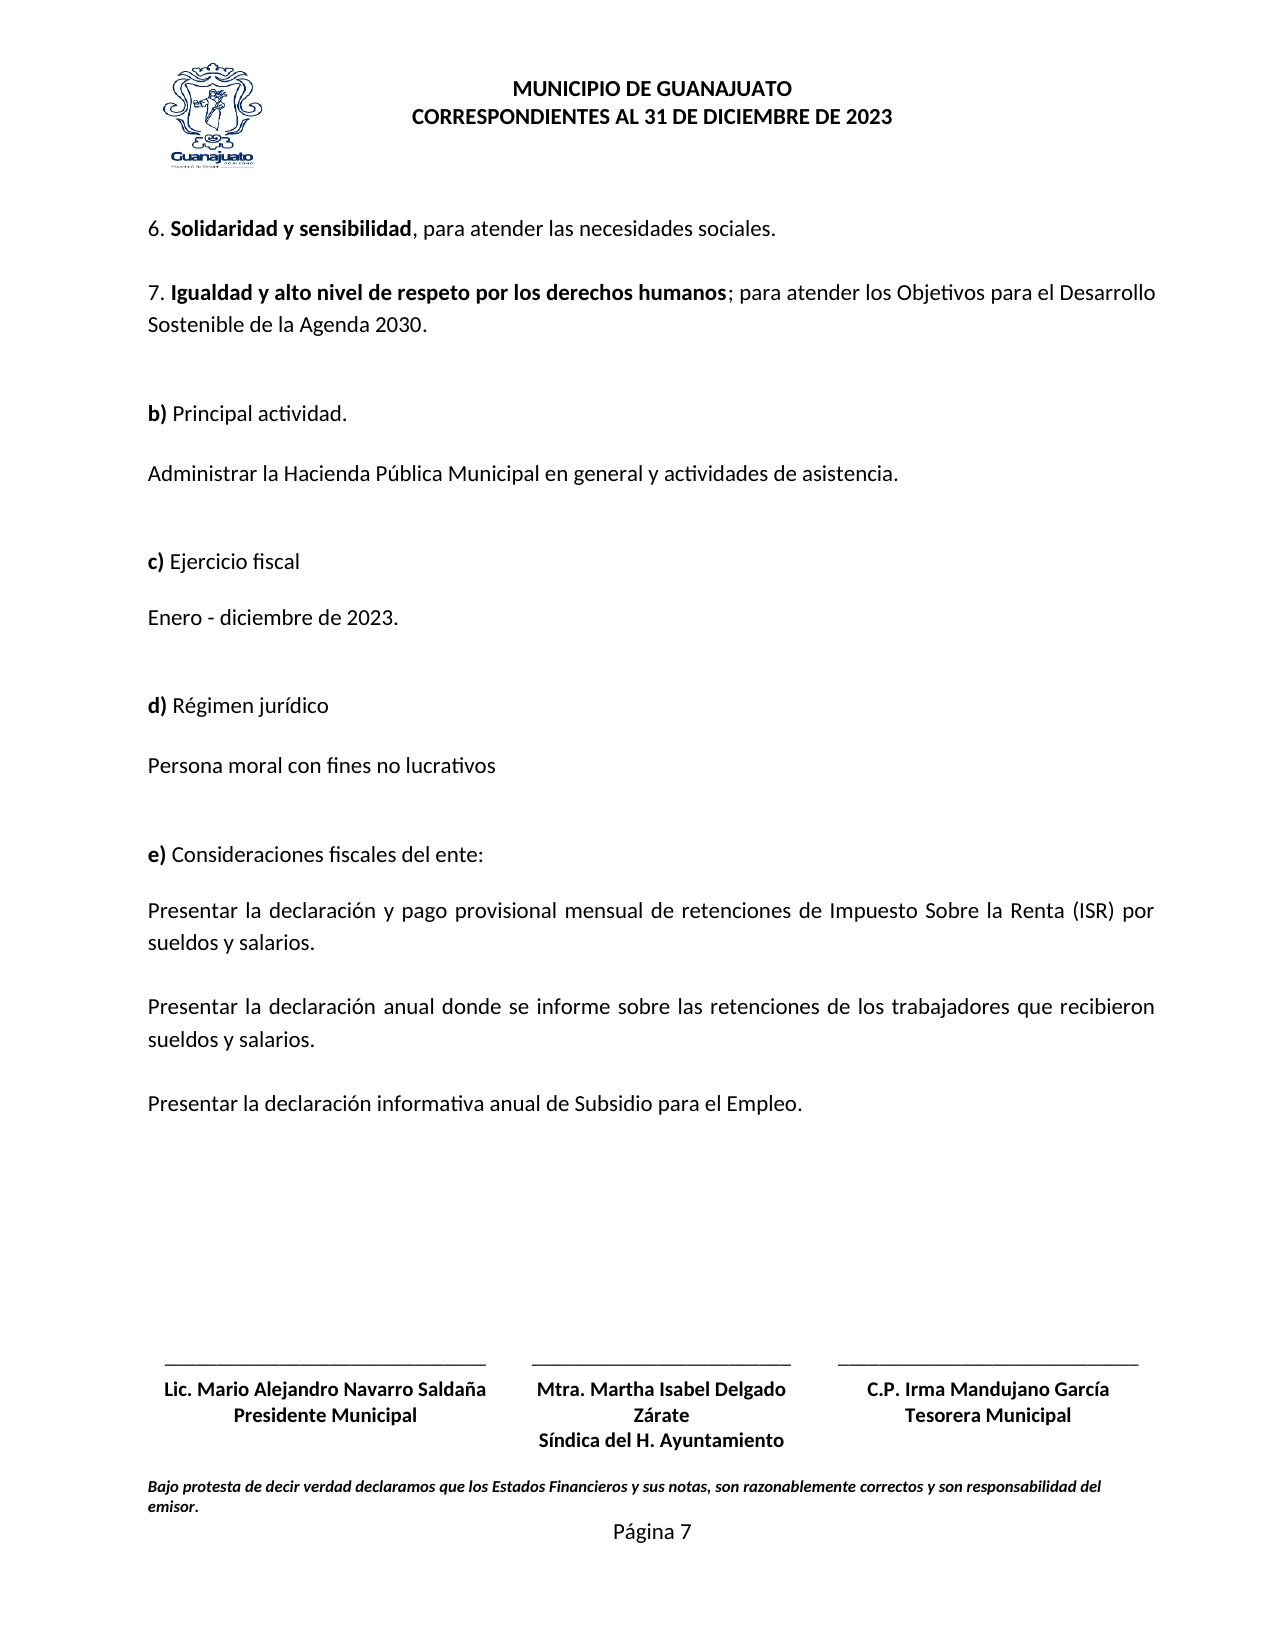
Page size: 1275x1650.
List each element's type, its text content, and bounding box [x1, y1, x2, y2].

text e) Consideraciones fiscales del ente: [148, 840, 1157, 868]
text Persona moral con fines no lucrativos [148, 752, 1157, 780]
text Enero - diciembre de 2023. [148, 603, 1157, 631]
text b) Principal actividad. [148, 399, 1157, 427]
text Presentar la declaración y pago provisional mensual de retenciones de Impuesto Sobre la Renta (ISR) por sueldos y salarios. [148, 896, 1157, 956]
picture [147, 61, 277, 177]
text 6. Solidaridad y sensibilidad, para atender las necesidades sociales. [148, 214, 1157, 242]
text Presentar la declaración informativa anual de Subsidio para el Empleo. [148, 1089, 1157, 1117]
text Presentar la declaración anual donde se informe sobre las retenciones de los trabajadores que recibieron sueldos y salarios. [148, 992, 1157, 1053]
text 7. Igualdad y alto nivel de respeto por los derechos humanos; para atender los Objetivos para el Desarrollo Sostenible de la Agenda 2030. [148, 278, 1157, 338]
text Administrar la Hacienda Pública Municipal en general y actividades de asistencia. [148, 459, 1157, 487]
text d) Régimen jurídico [148, 691, 1157, 719]
text c) Ejercicio fiscal [148, 547, 1157, 575]
